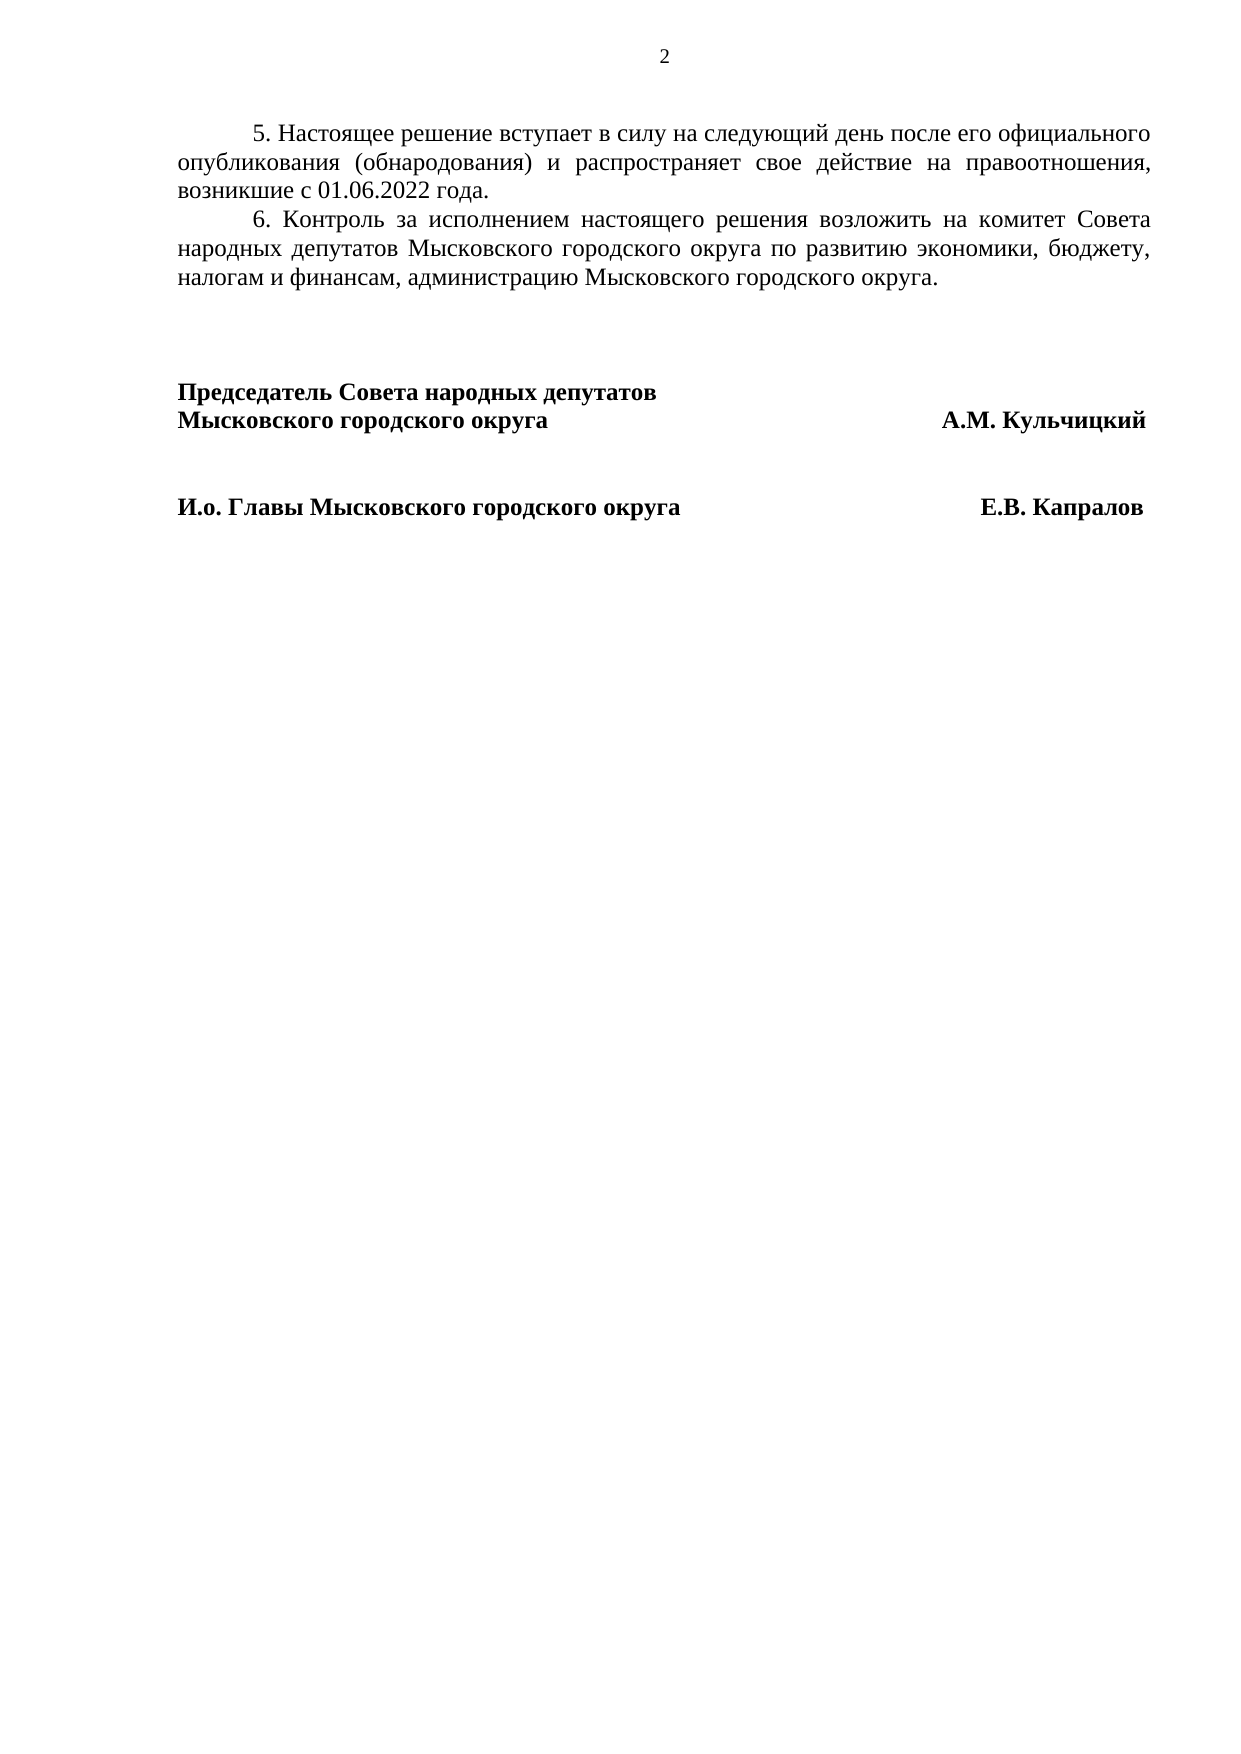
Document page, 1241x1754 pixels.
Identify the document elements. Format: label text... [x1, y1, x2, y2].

text Мысковского городского округа А.М. Кульчицкий [177, 406, 1152, 434]
text 6. Контроль за исполнением настоящего решения возложить на комитет Совета народных депутатов Мысковского городского округа по развитию экономики, бюджету, налогам и финансам, администрацию Мысковского городского округа. [177, 204, 1152, 291]
text Председатель Совета народных депутатов [177, 377, 1152, 406]
text 5. Настоящее решение вступает в силу на следующий день после его официального опубликования (обнародования) и распространяет свое действие на правоотношения, возникшие с 01.06.2022 года. [177, 118, 1152, 204]
text И.о. Главы Мысковского городского округа Е.В. Капралов [177, 492, 1152, 521]
